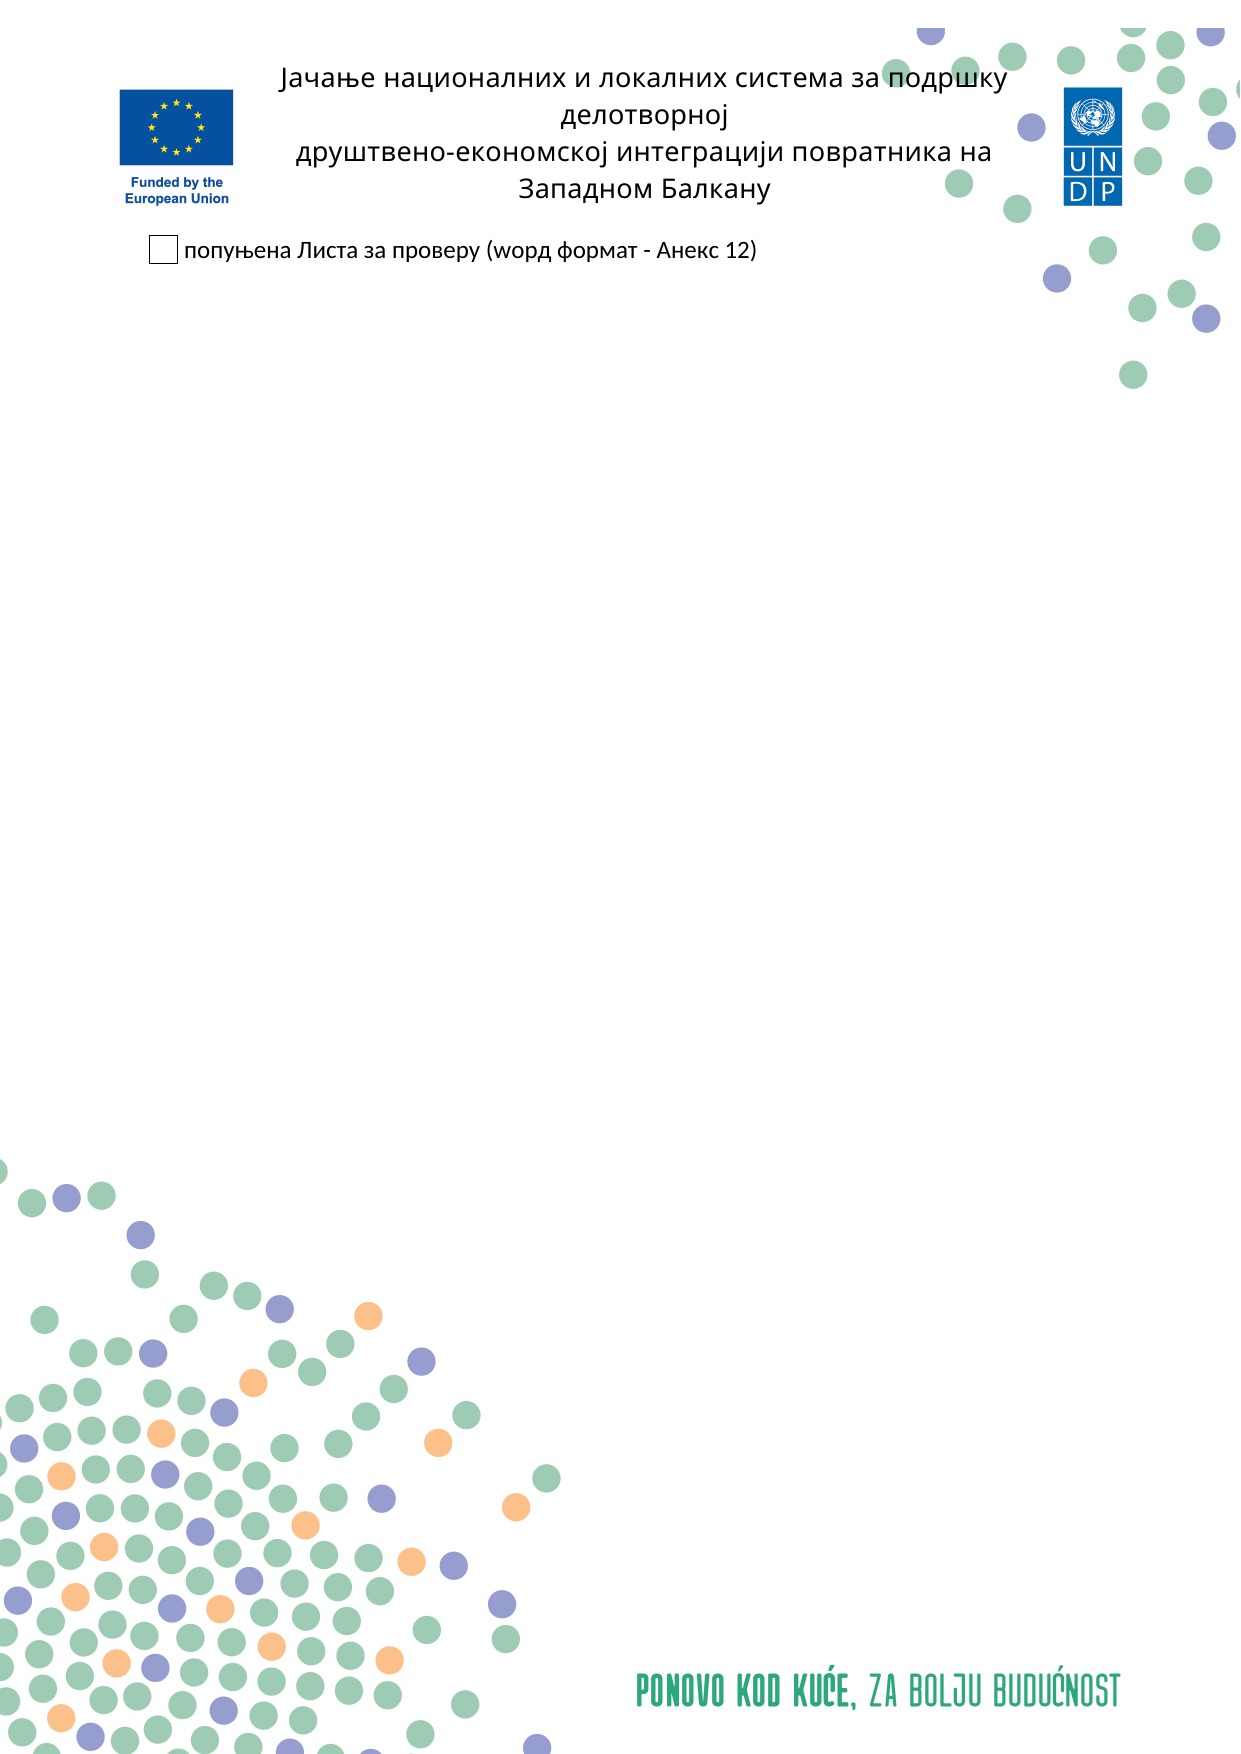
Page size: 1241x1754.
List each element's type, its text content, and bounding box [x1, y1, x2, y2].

picture [0, 28, 1240, 1754]
text попуњена Листа за проверу (wорд формат - Анекс 12) [148, 234, 1092, 264]
